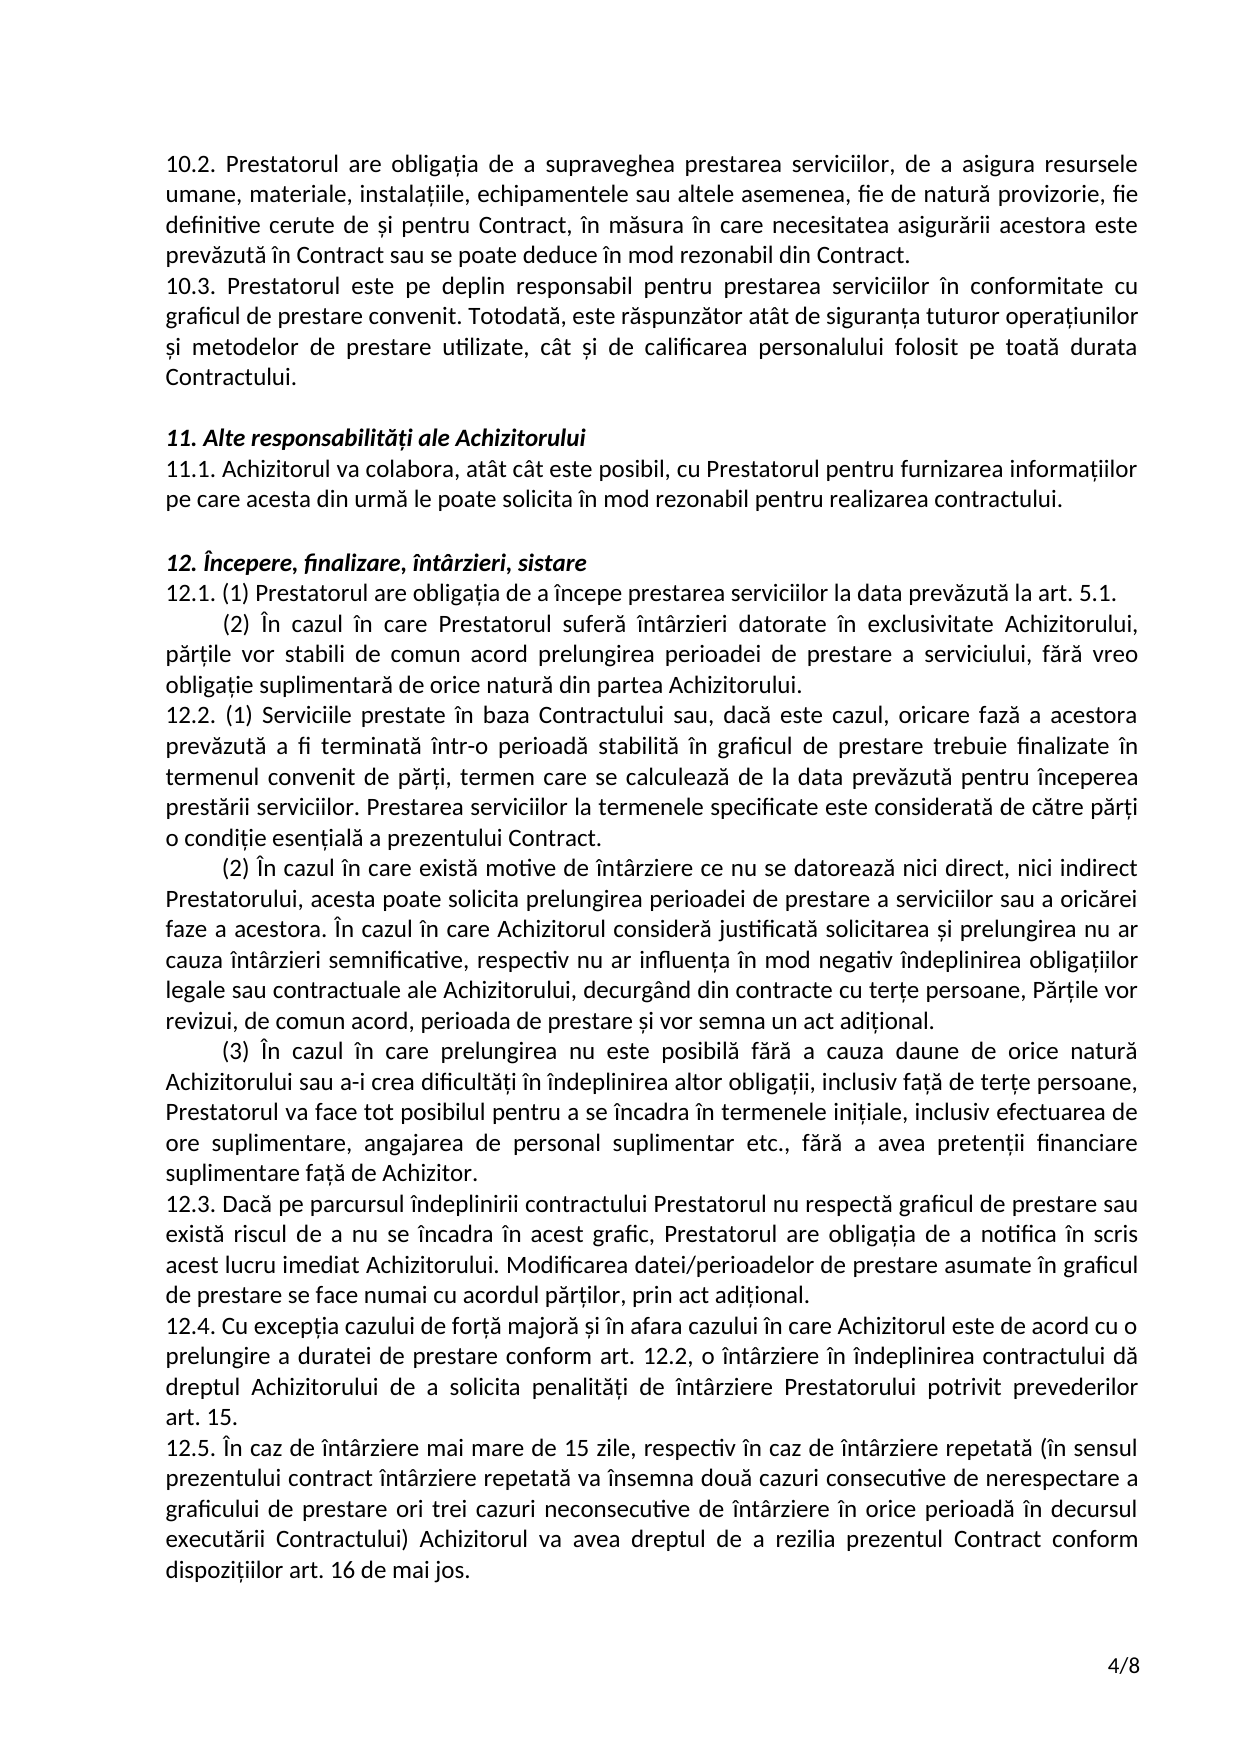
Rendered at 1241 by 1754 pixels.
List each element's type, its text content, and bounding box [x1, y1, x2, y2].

text 12.2. (1) Serviciile prestate în baza Contractului sau, dacă este cazul, oricare fază a acestora prevăzută a fi terminată într-o perioadă stabilită în graficul de prestare trebuie finalizate în termenul convenit de părţi, termen care se calculează de la data prevăzută pentru începerea prestării serviciilor. Prestarea serviciilor la termenele specificate este considerată de către părţi o condiţie esenţială a prezentului Contract. [165, 699, 1140, 852]
text 11. Alte responsabilităţi ale Achizitorului [165, 422, 1140, 453]
text 12.5. În caz de întârziere mai mare de 15 zile, respectiv în caz de întârziere repetată (în sensul prezentului contract întârziere repetată va însemna două cazuri consecutive de nerespectare a graficului de prestare ori trei cazuri neconsecutive de întârziere în orice perioadă în decursul executării Contractului) Achizitorul va avea dreptul de a rezilia prezentul Contract conform dispoziţiilor art. 16 de mai jos. [165, 1432, 1140, 1585]
text 12. Începere, finalizare, întârzieri, sistare [165, 547, 1140, 577]
text 10.2. Prestatorul are obligaţia de a supraveghea prestarea serviciilor, de a asigura resursele umane, materiale, instalaţiile, echipamentele sau altele asemenea, fie de natură provizorie, fie definitive cerute de şi pentru Contract, în măsura în care necesitatea asigurării acestora este prevăzută în Contract sau se poate deduce în mod rezonabil din Contract. [165, 148, 1140, 270]
text 10.3. Prestatorul este pe deplin responsabil pentru prestarea serviciilor în conformitate cu graficul de prestare convenit. Totodată, este răspunzător atât de siguranţa tuturor operaţiunilor şi metodelor de prestare utilizate, cât şi de calificarea personalului folosit pe toată durata Contractului. [165, 270, 1140, 392]
text 12.4. Cu excepţia cazului de forţă majoră şi în afara cazului în care Achizitorul este de acord cu o prelungire a duratei de prestare conform art. 12.2, o întârziere în îndeplinirea contractului dă dreptul Achizitorului de a solicita penalităţi de întârziere Prestatorului potrivit prevederilor art. 15. [165, 1310, 1140, 1432]
text 11.1. Achizitorul va colabora, atât cât este posibil, cu Prestatorul pentru furnizarea informaţiilor pe care acesta din urmă le poate solicita în mod rezonabil pentru realizarea contractului. [165, 453, 1140, 514]
text (3) În cazul în care prelungirea nu este posibilă fără a cauza daune de orice natură Achizitorului sau a-i crea dificultăţi în îndeplinirea altor obligaţii, inclusiv faţă de terţe persoane, Prestatorul va face tot posibilul pentru a se încadra în termenele iniţiale, inclusiv efectuarea de ore suplimentare, angajarea de personal suplimentar etc., fără a avea pretenţii financiare suplimentare faţă de Achizitor. [165, 1035, 1140, 1188]
text 12.3. Dacă pe parcursul îndeplinirii contractului Prestatorul nu respectă graficul de prestare sau există riscul de a nu se încadra în acest grafic, Prestatorul are obligaţia de a notifica în scris acest lucru imediat Achizitorului. Modificarea datei/perioadelor de prestare asumate în graficul de prestare se face numai cu acordul părţilor, prin act adiţional. [165, 1188, 1140, 1310]
text 12.1. (1) Prestatorul are obligaţia de a începe prestarea serviciilor la data prevăzută la art. 5.1. [165, 577, 1140, 608]
text (2) În cazul în care Prestatorul suferă întârzieri datorate în exclusivitate Achizitorului, părţile vor stabili de comun acord prelungirea perioadei de prestare a serviciului, fără vreo obligaţie suplimentară de orice natură din partea Achizitorului. [165, 608, 1140, 699]
text (2) În cazul în care există motive de întârziere ce nu se datorează nici direct, nici indirect Prestatorului, acesta poate solicita prelungirea perioadei de prestare a serviciilor sau a oricărei faze a acestora. În cazul în care Achizitorul consideră justificată solicitarea şi prelungirea nu ar cauza întârzieri semnificative, respectiv nu ar influenţa în mod negativ îndeplinirea obligaţiilor legale sau contractuale ale Achizitorului, decurgând din contracte cu terţe persoane, Părţile vor revizui, de comun acord, perioada de prestare şi vor semna un act adiţional. [165, 852, 1140, 1035]
